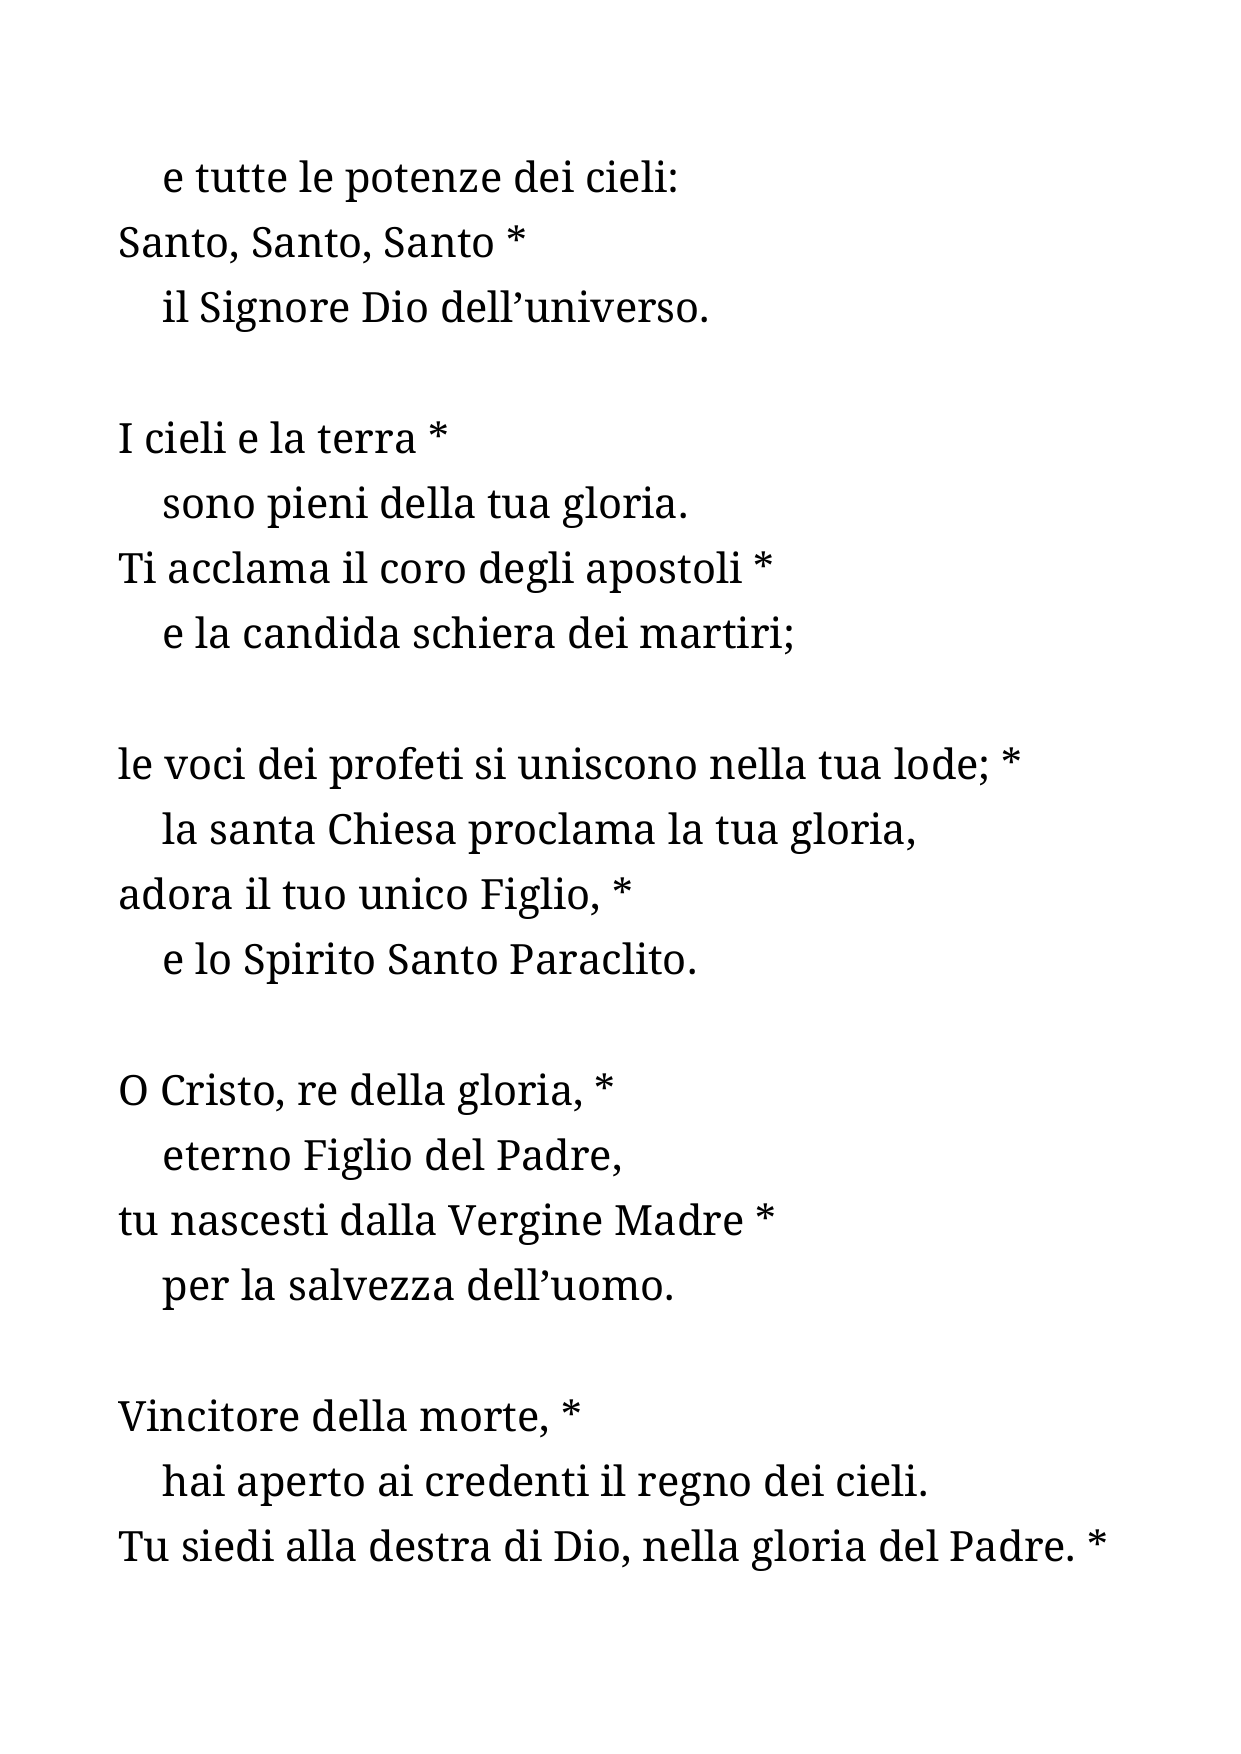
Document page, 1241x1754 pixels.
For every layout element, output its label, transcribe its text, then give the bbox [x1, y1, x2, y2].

text e tutte le potenze dei cieli: [118, 148, 1122, 204]
text adora il tuo unico Figlio, * [118, 865, 1122, 922]
text eterno Figlio del Padre, [118, 1126, 1122, 1182]
text Santo, Santo, Santo * [118, 213, 1122, 269]
text Vincitore della morte, * [118, 1387, 1122, 1443]
text hai aperto ai credenti il regno dei cieli. [118, 1452, 1122, 1508]
text e lo Spirito Santo Paraclito. [118, 930, 1122, 987]
text per la salvezza dell’uomo. [118, 1256, 1122, 1313]
text O Cristo, re della gloria, * [118, 1061, 1122, 1117]
text la santa Chiesa proclama la tua gloria, [118, 800, 1122, 856]
text sono pieni della tua gloria. [118, 474, 1122, 530]
text I cieli e la terra * [118, 408, 1122, 465]
text Ti acclama il coro degli apostoli * [118, 539, 1122, 596]
text il Signore Dio dell’universo. [118, 278, 1122, 335]
text tu nascesti dalla Vergine Madre * [118, 1191, 1122, 1248]
text Tu siedi alla destra di Dio, nella gloria del Padre. * [118, 1517, 1122, 1574]
text e la candida schiera dei martiri; [118, 604, 1122, 661]
text le voci dei profeti si uniscono nella tua lode; * [118, 734, 1122, 791]
